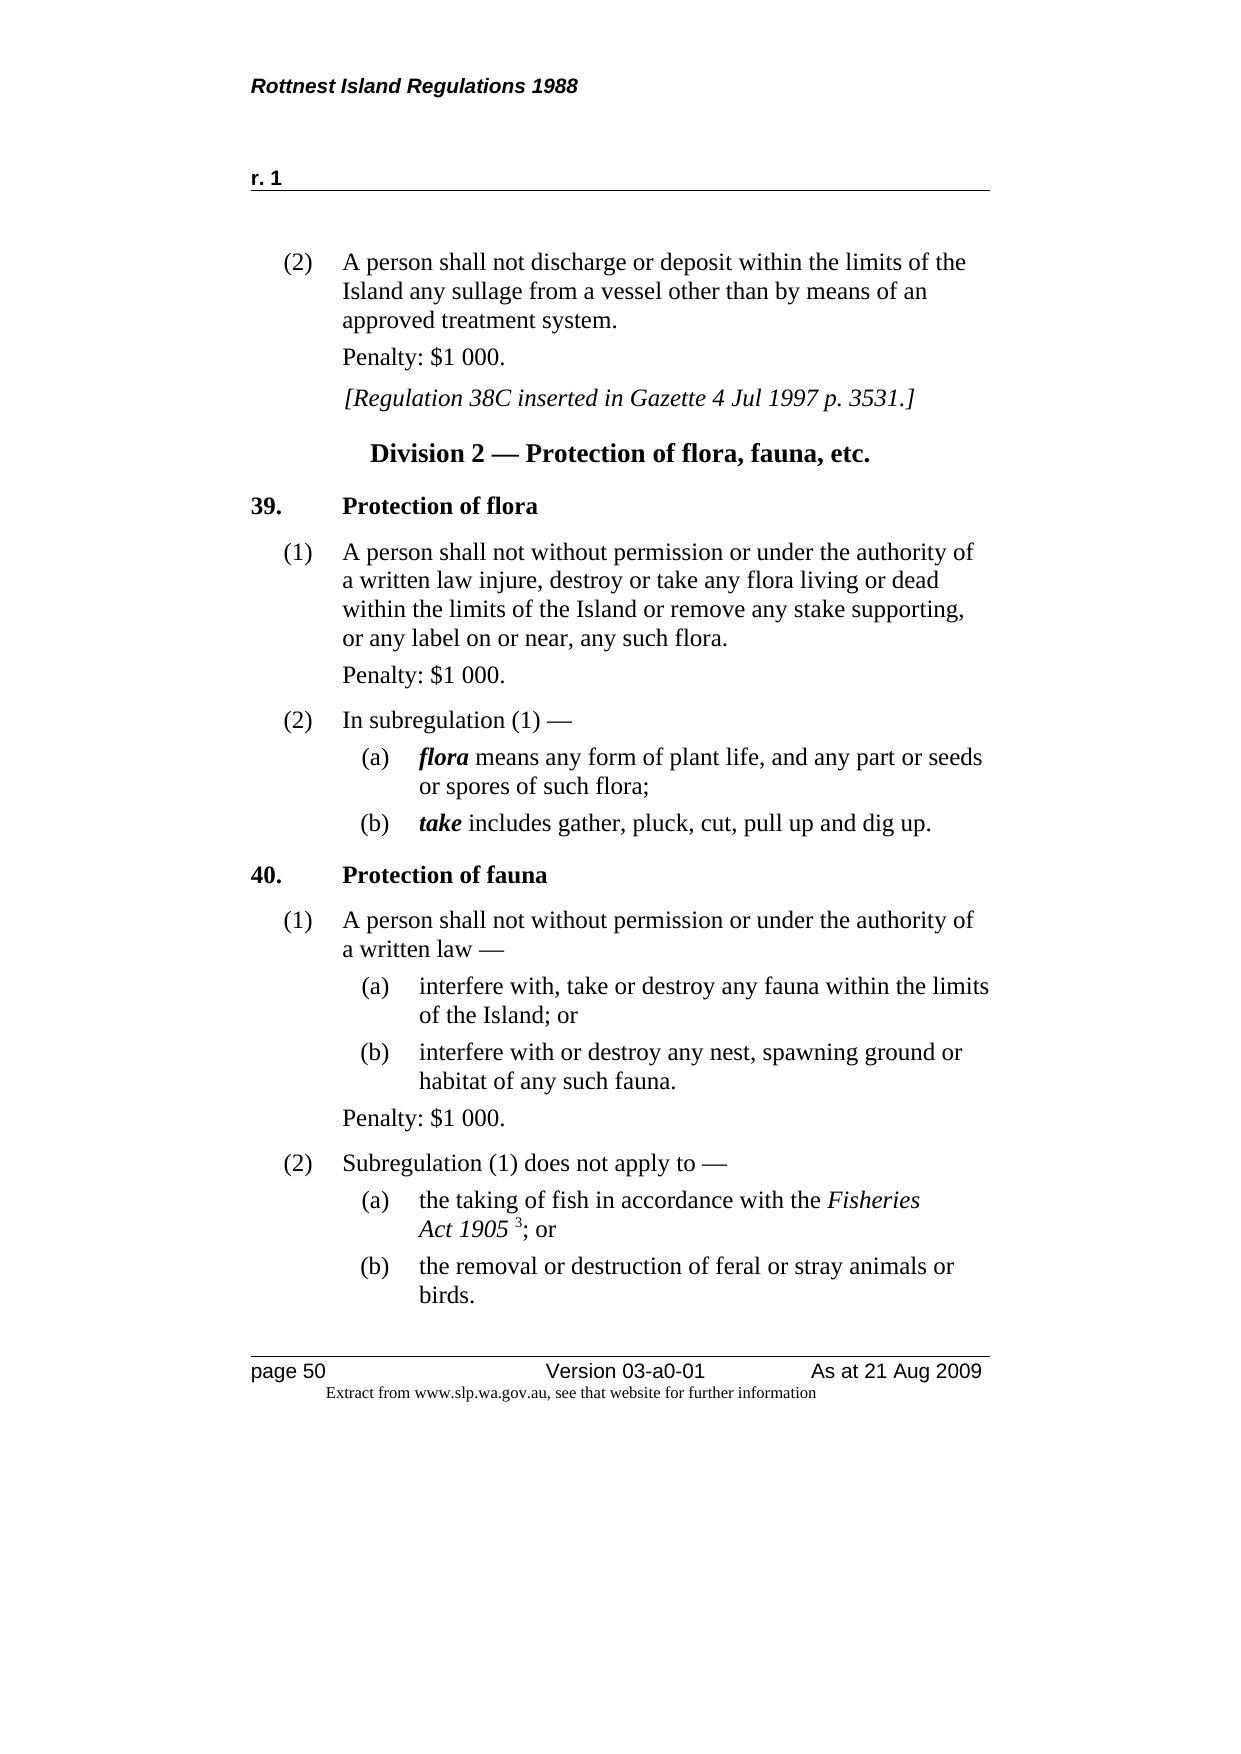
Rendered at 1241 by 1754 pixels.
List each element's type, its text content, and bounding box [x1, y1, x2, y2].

text (1) A person shall not without permission or under the authority of a written law injure, destroy or take any flora living or dead within the limits of the Island or remove any stake supporting, or any label on or near, any such flora. [251, 537, 990, 652]
text (2) A person shall not discharge or deposit within the limits of the Island any sullage from a vessel other than by means of an approved treatment system. [251, 247, 990, 334]
subtitle 39. Protection of flora [251, 491, 990, 520]
text Penalty: $1 000. [251, 342, 990, 371]
text (2) Subregulation (1) does not apply to — [251, 1148, 990, 1177]
text (b) the removal or destruction of feral or stray animals or birds. [251, 1251, 990, 1309]
text (b) take includes gather, pluck, cut, pull up and dig up. [251, 808, 990, 837]
text (a) flora means any form of plant life, and any part or seeds or spores of such flora; [251, 742, 990, 800]
subtitle Division 2 — Protection of flora, fauna, etc. [251, 437, 990, 468]
subtitle 40. Protection of fauna [251, 860, 990, 889]
text Penalty: $1 000. [251, 1103, 990, 1132]
text [Regulation 38C inserted in Gazette 4 Jul 1997 p. 3531.] [251, 383, 990, 412]
text (a) the taking of fish in accordance with the Fisheries Act 1905 3; or [251, 1185, 990, 1243]
text (1) A person shall not without permission or under the authority of a written law — [251, 905, 990, 963]
text (a) interfere with, take or destroy any fauna within the limits of the Island; or [251, 971, 990, 1029]
text Penalty: $1 000. [251, 660, 990, 689]
text (b) interfere with or destroy any nest, spawning ground or habitat of any such fauna. [251, 1037, 990, 1094]
text (2) In subregulation (1) — [251, 705, 990, 734]
